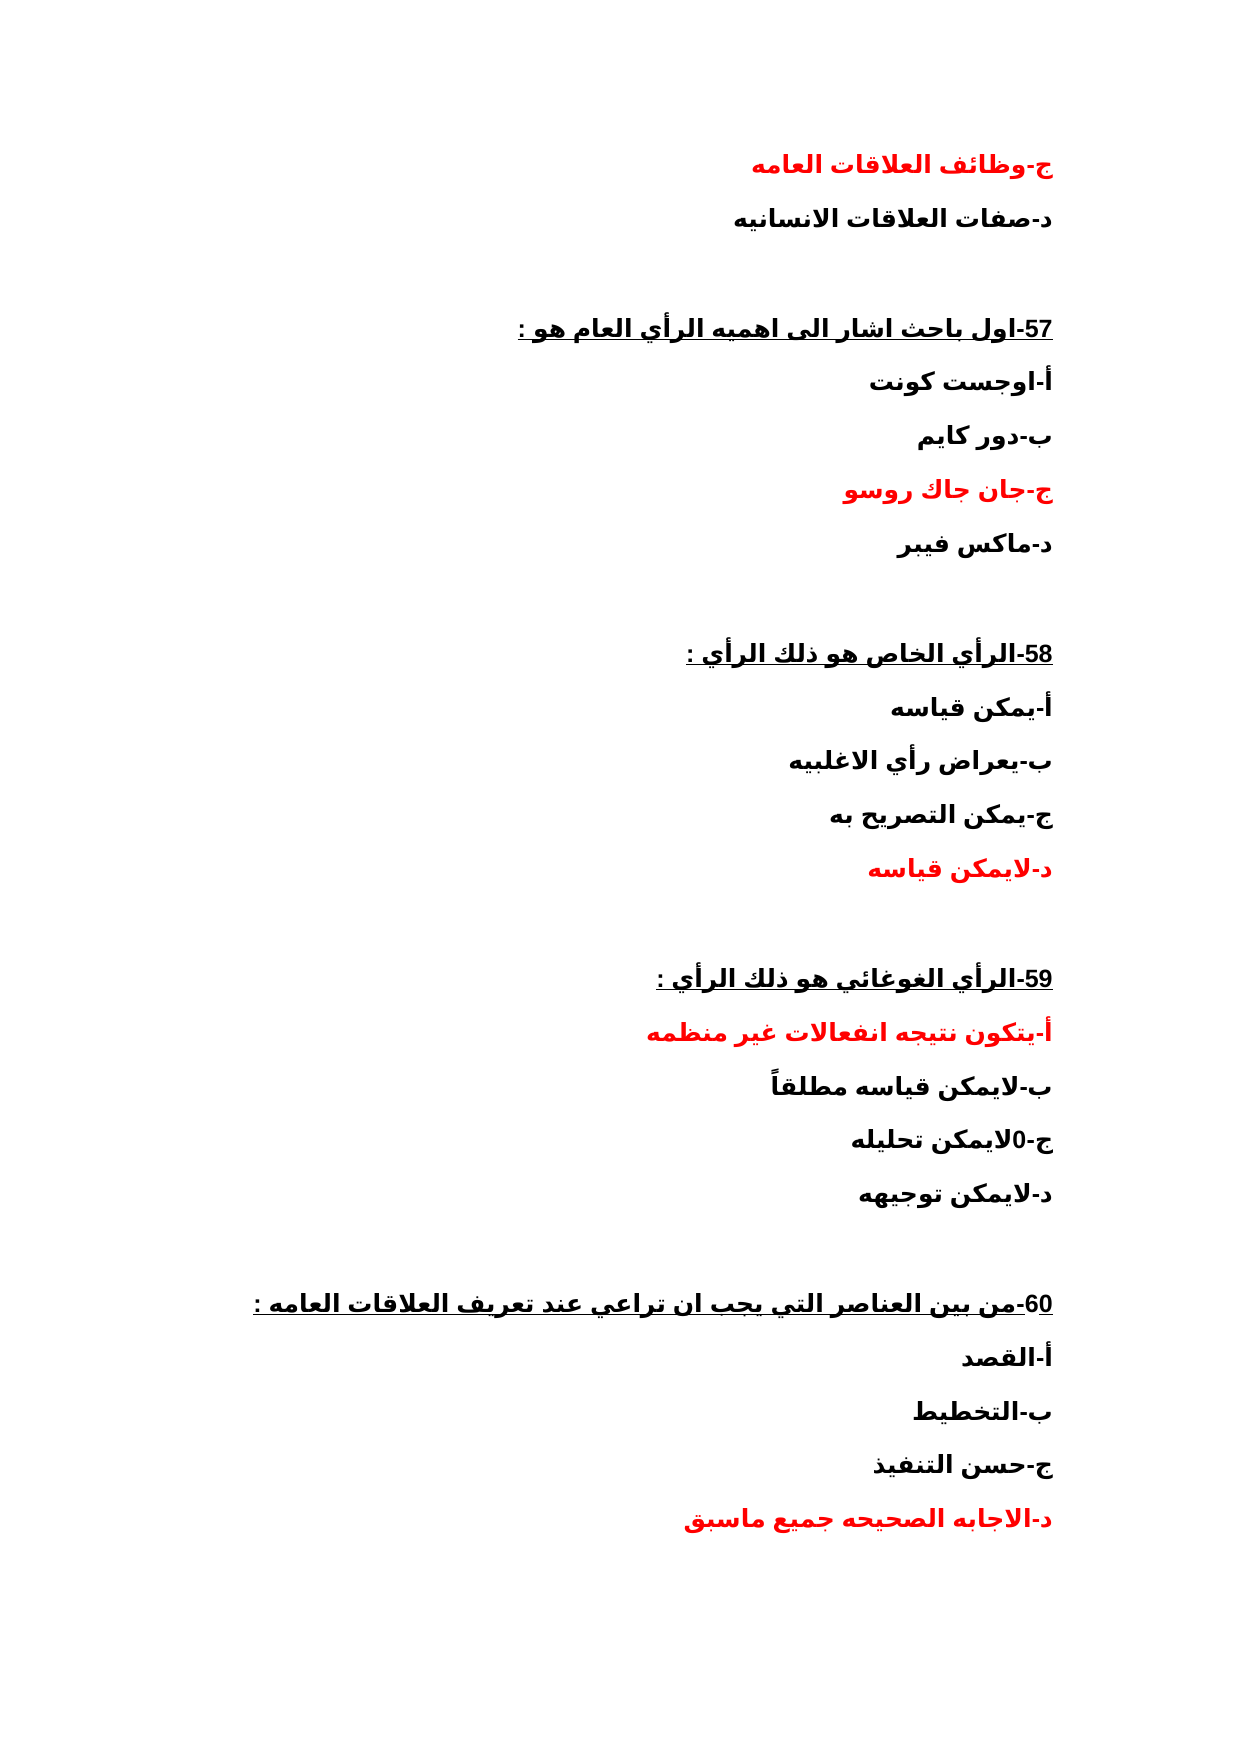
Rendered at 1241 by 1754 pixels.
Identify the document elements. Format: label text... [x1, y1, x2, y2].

text ج-جان جاك روسو [187, 475, 1053, 504]
text ج-وظائف العلاقات العامه [187, 150, 1053, 179]
text د-الاجابه الصحيحه جميع ماسبق [187, 1504, 1053, 1533]
text ب-يعراض رأي الاغلبيه [187, 746, 1053, 775]
text ب-لايمكن قياسه مطلقاً [187, 1071, 1053, 1100]
text ب-دور كايم [187, 421, 1053, 450]
text ب-التخطيط [187, 1397, 1053, 1425]
text د-لايمكن توجيهه [187, 1179, 1053, 1208]
text د-صفات العلاقات الانسانيه [187, 204, 1053, 233]
text د-لايمكن قياسه [187, 854, 1053, 883]
text ج-حسن التنفيذ [187, 1450, 1053, 1479]
text ج-يمكن التصريح به [187, 800, 1053, 829]
text د-ماكس فيبر [187, 529, 1053, 558]
text ج-0لايمكن تحليله [187, 1125, 1053, 1154]
text أ-يتكون نتيجه انفعالات غير منظمه [187, 1018, 1053, 1046]
text 60-من بين العناصر التي يجب ان تراعي عند تعريف العلاقات العامه : [187, 1289, 1053, 1318]
text 58-الرأي الخاص هو ذلك الرأي : [187, 639, 1053, 667]
text 59-الرأي الغوغائي هو ذلك الرأي : [187, 964, 1053, 992]
text أ-القصد [187, 1343, 1053, 1371]
text 57-اول باحث اشار الى اهميه الرأي العام هو : [187, 313, 1053, 342]
text أ-يمكن قياسه [187, 692, 1053, 721]
text أ-اوجست كونت [187, 367, 1053, 396]
